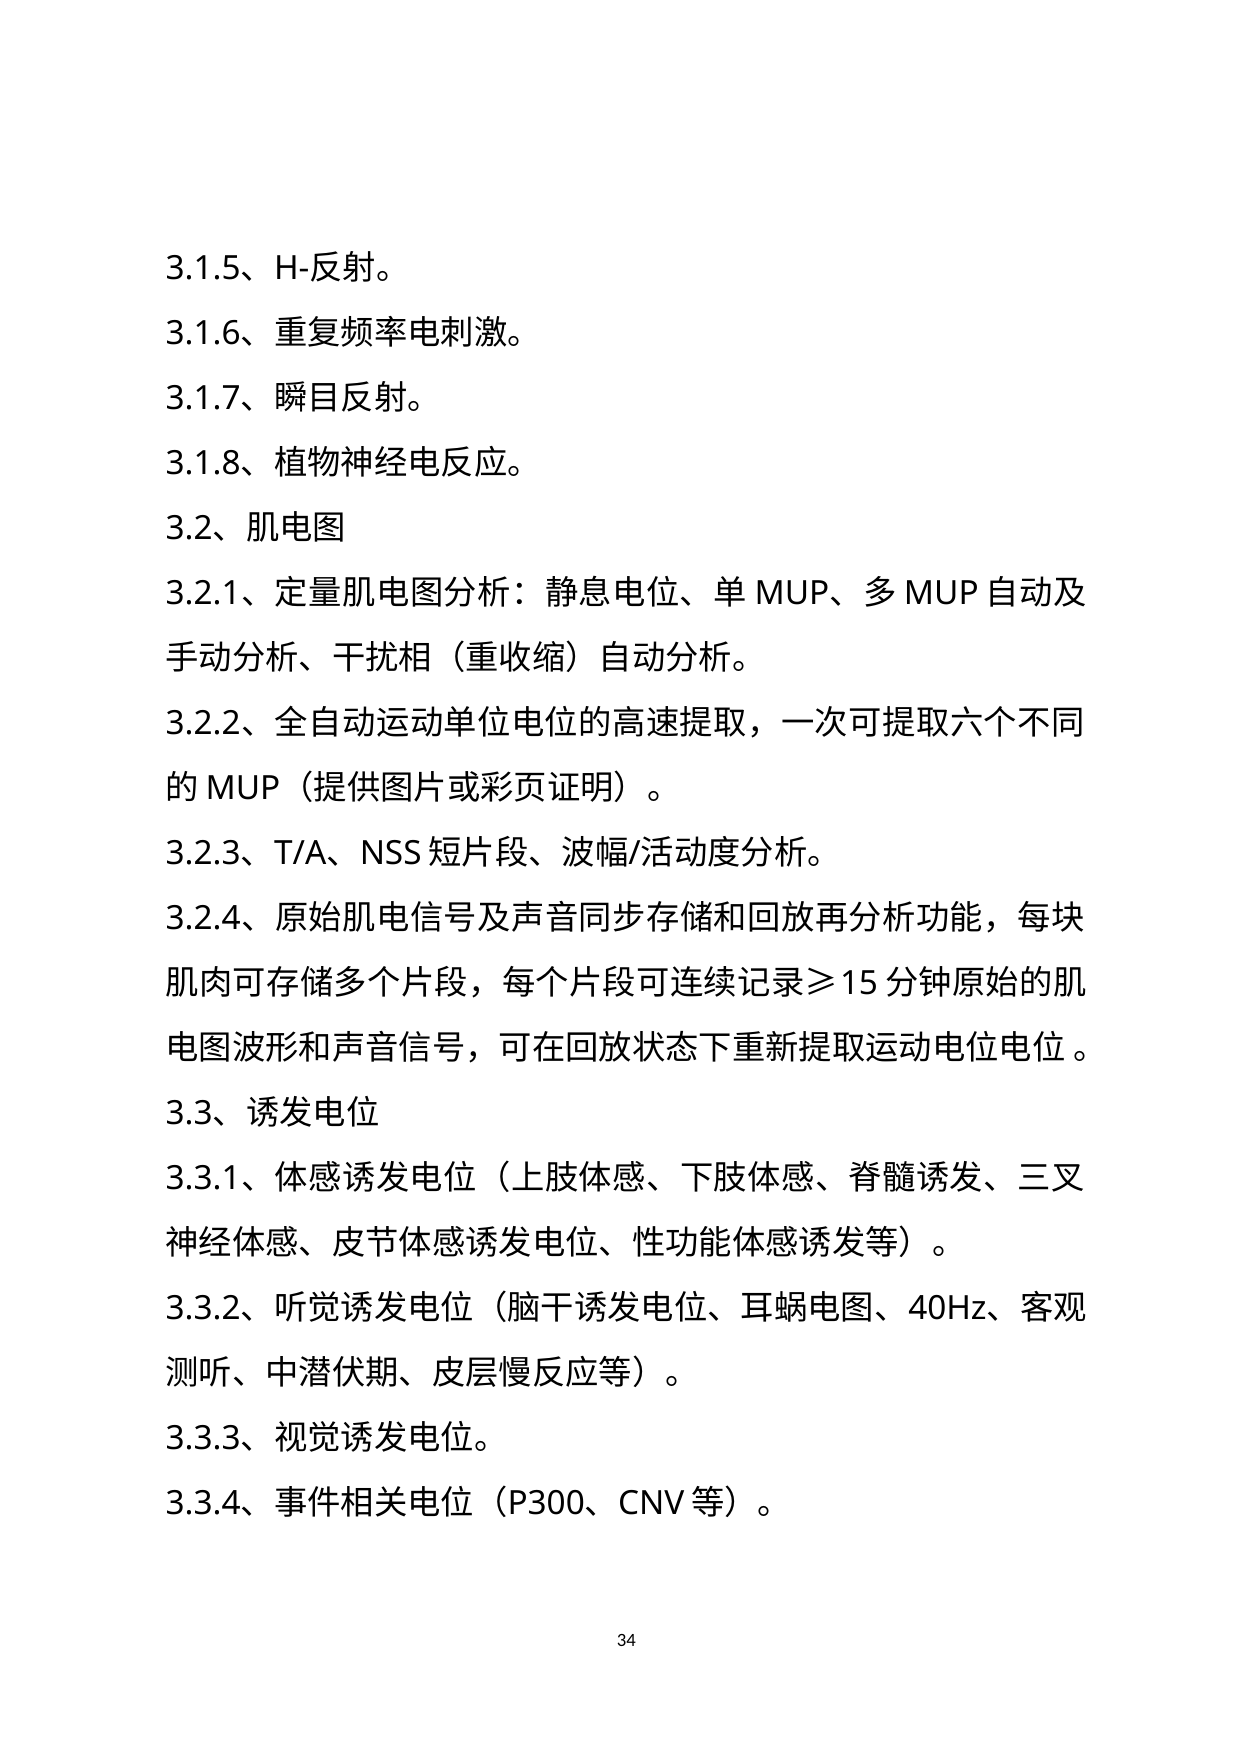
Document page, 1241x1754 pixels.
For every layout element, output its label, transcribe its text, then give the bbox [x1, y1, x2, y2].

text 3.2.4、原始肌电信号及声音同步存储和回放再分析功能，每块肌肉可存储多个片段，每个片段可连续记录≥15分钟原始的肌电图波形和声音信号，可在回放状态下重新提取运动电位电位 。 [165, 883, 1087, 1078]
text 3.1.8、植物神经电反应。 [165, 428, 1087, 493]
text 3.2.2、全自动运动单位电位的高速提取，一次可提取六个不同的MUP（提供图片或彩页证明）。 [165, 688, 1087, 818]
text 3.3.3、视觉诱发电位。 [165, 1403, 1087, 1468]
text 3.2.3、T/A、NSS短片段、波幅/活动度分析。 [165, 818, 1087, 883]
text 3.1.5、H-反射。 [165, 233, 1087, 298]
text 3.3.4、事件相关电位（P300、CNV等）。 [165, 1468, 1087, 1533]
text 3.3、诱发电位 [165, 1078, 1087, 1143]
text 3.1.7、瞬目反射。 [165, 363, 1087, 428]
text 3.3.1、体感诱发电位（上肢体感、下肢体感、脊髓诱发、三叉神经体感、皮节体感诱发电位、性功能体感诱发等）。 [165, 1143, 1087, 1273]
text 3.3.2、听觉诱发电位（脑干诱发电位、耳蜗电图、40Hz、客观测听、中潜伏期、皮层慢反应等）。 [165, 1273, 1087, 1403]
text 3.2、肌电图 [165, 493, 1087, 558]
text 3.1.6、重复频率电刺激。 [165, 298, 1087, 363]
text 3.2.1、定量肌电图分析：静息电位、单MUP、多MUP自动及手动分析、干扰相（重收缩）自动分析。 [165, 558, 1087, 688]
